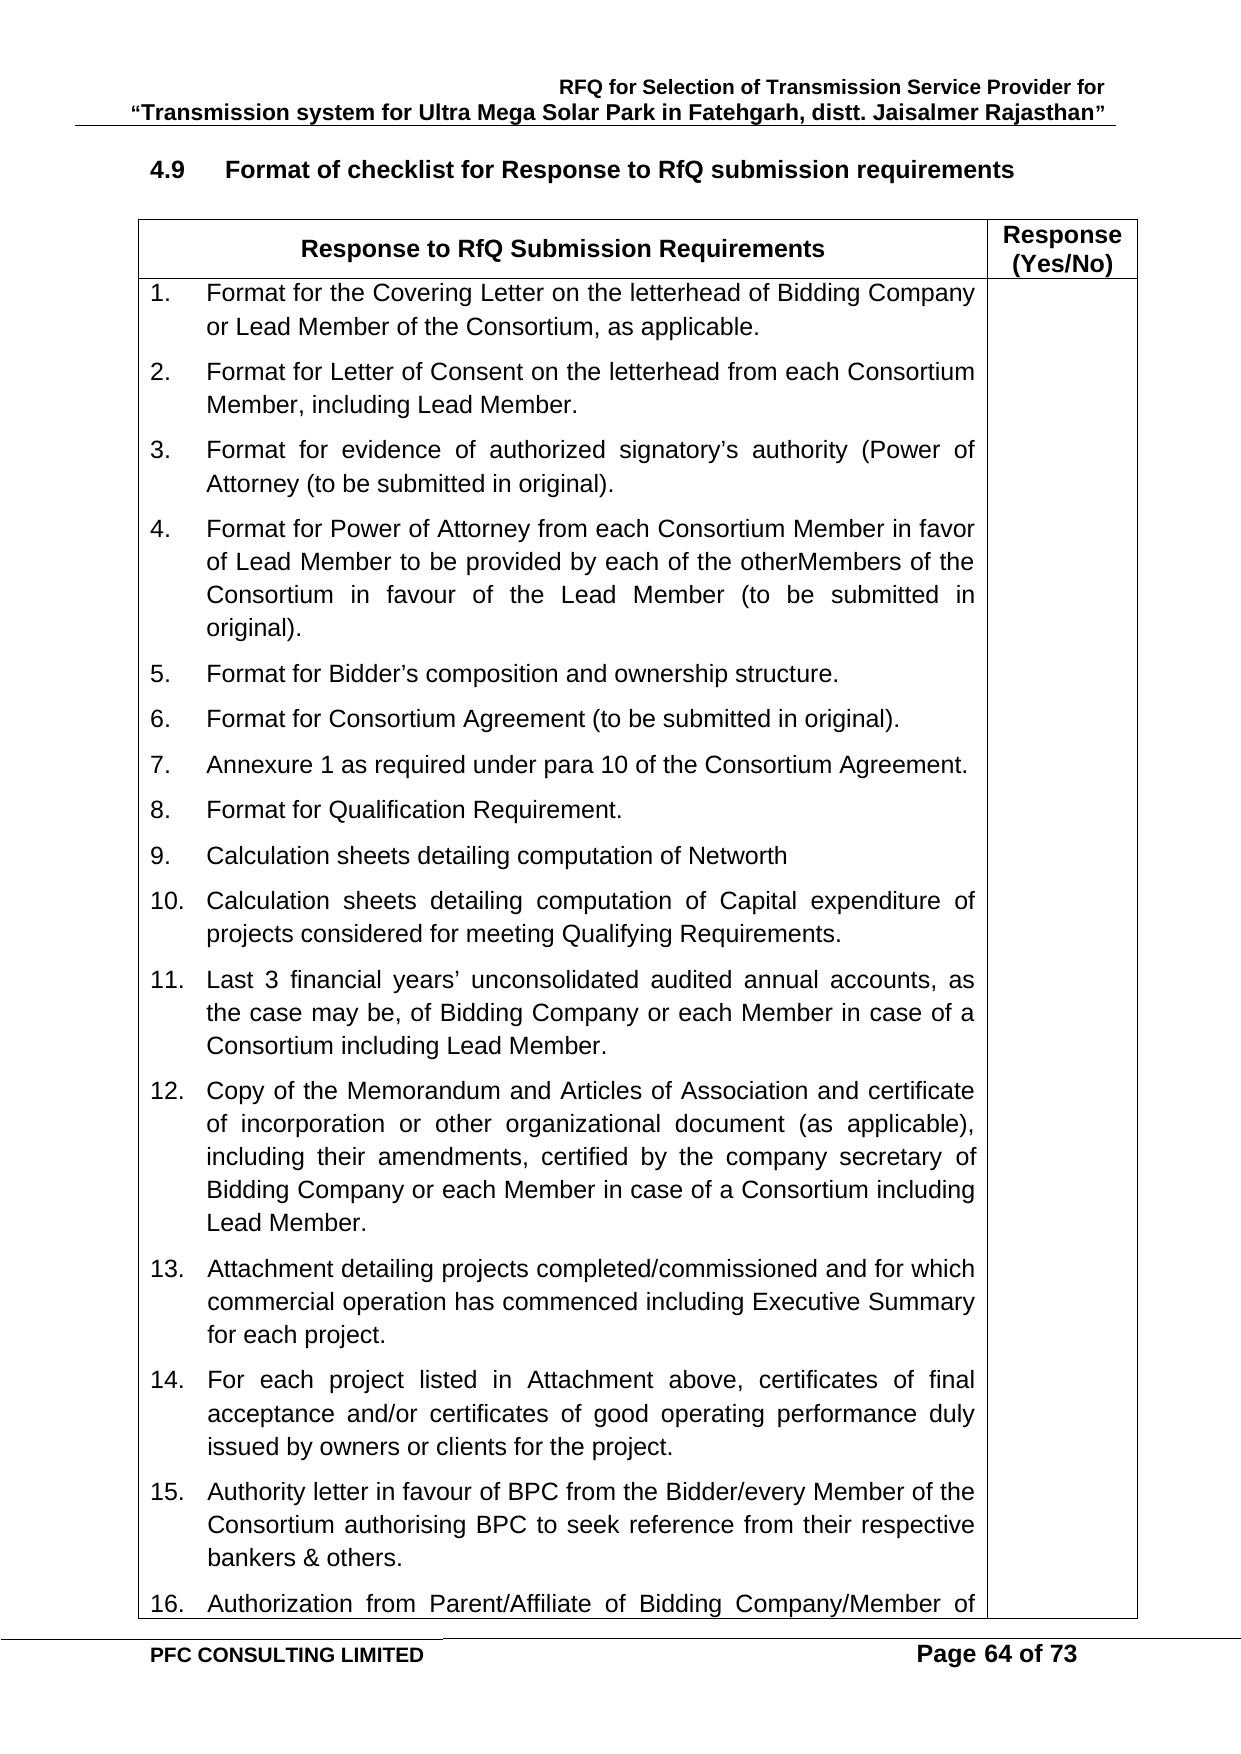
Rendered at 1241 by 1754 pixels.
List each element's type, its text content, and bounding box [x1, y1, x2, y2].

table_cell [988, 279, 1137, 1617]
table_header Response to RfQ Submission Requirements [139, 220, 987, 277]
table_header Response (Yes/No) [988, 220, 1137, 277]
subtitle Format of checklist for Response to RfQ submission requirements [150, 155, 1105, 184]
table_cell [139, 279, 987, 1617]
